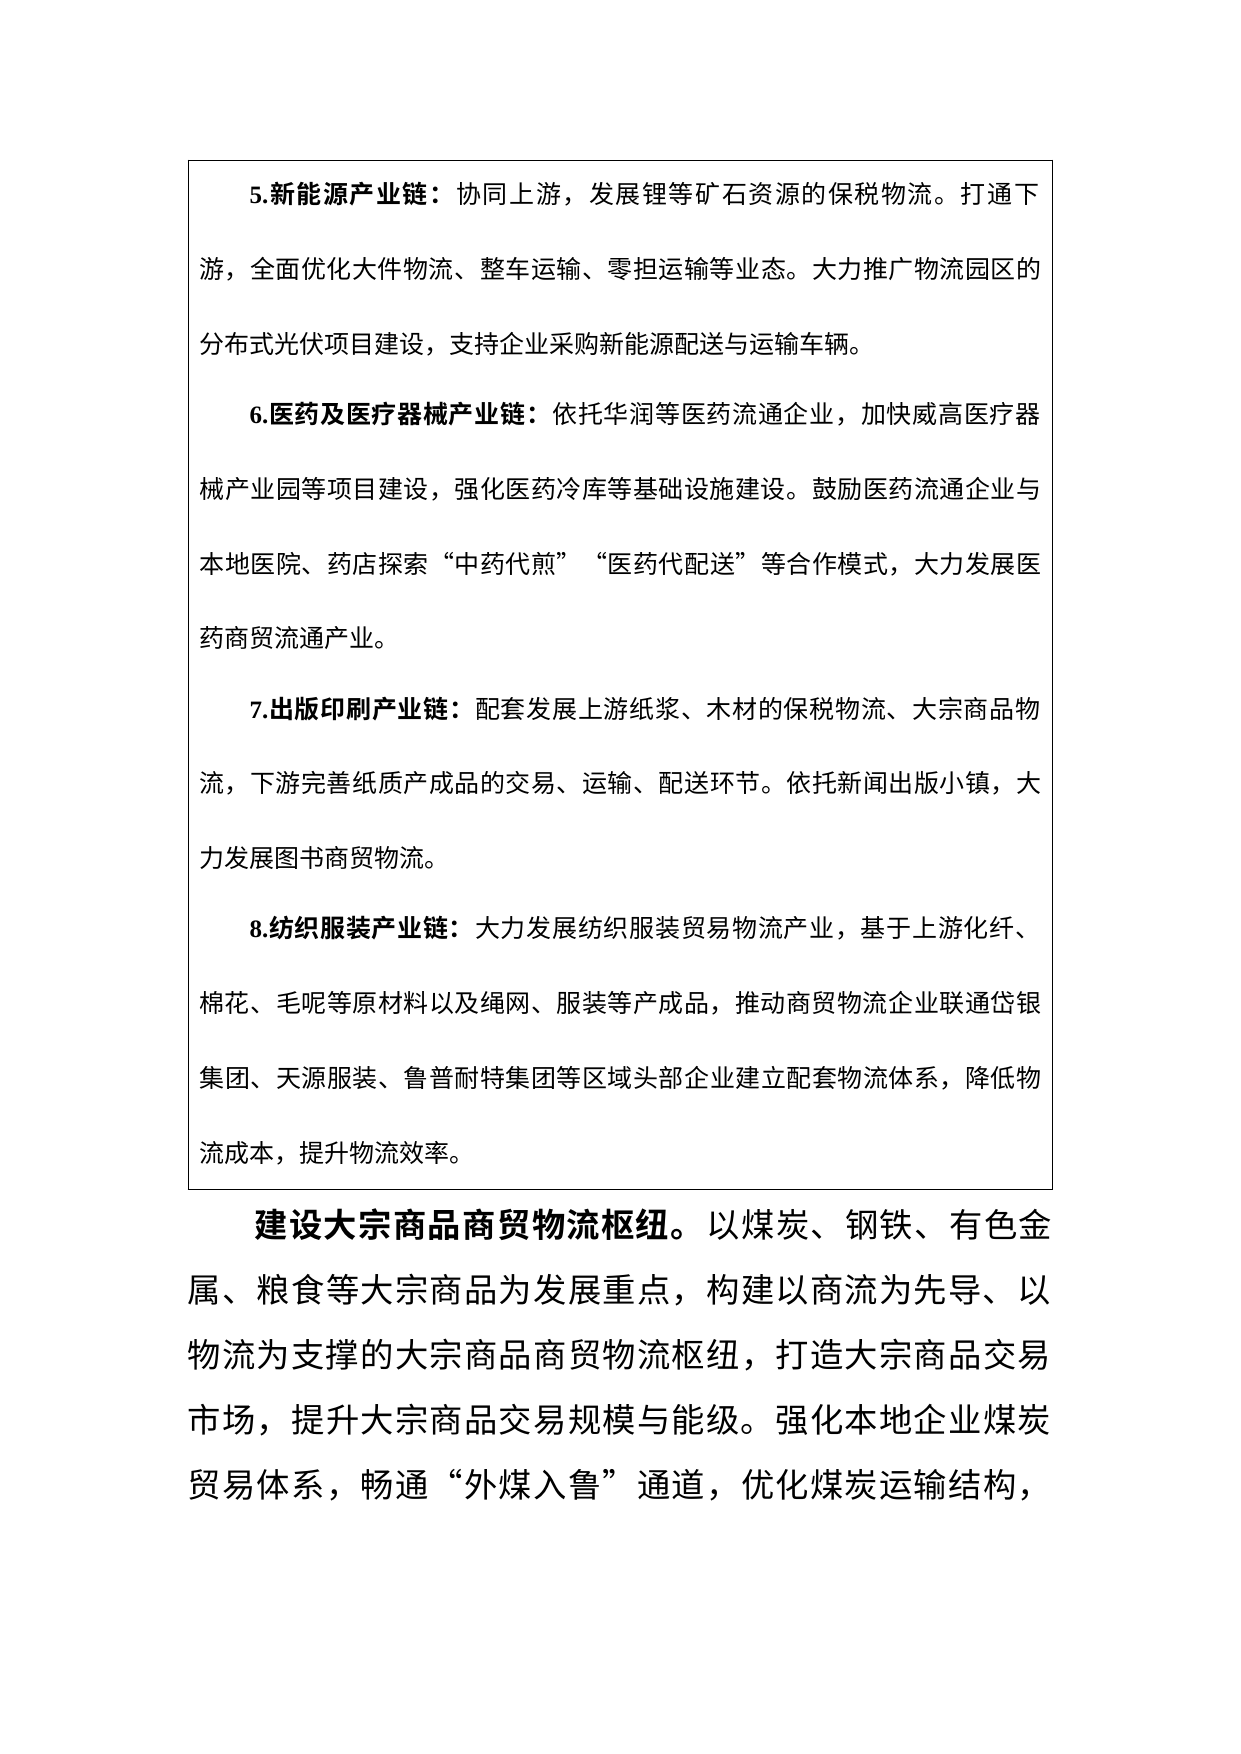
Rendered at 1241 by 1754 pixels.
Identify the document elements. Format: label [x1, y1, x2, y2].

table_cell [189, 161, 1052, 1189]
text [187, 1190, 1053, 1515]
